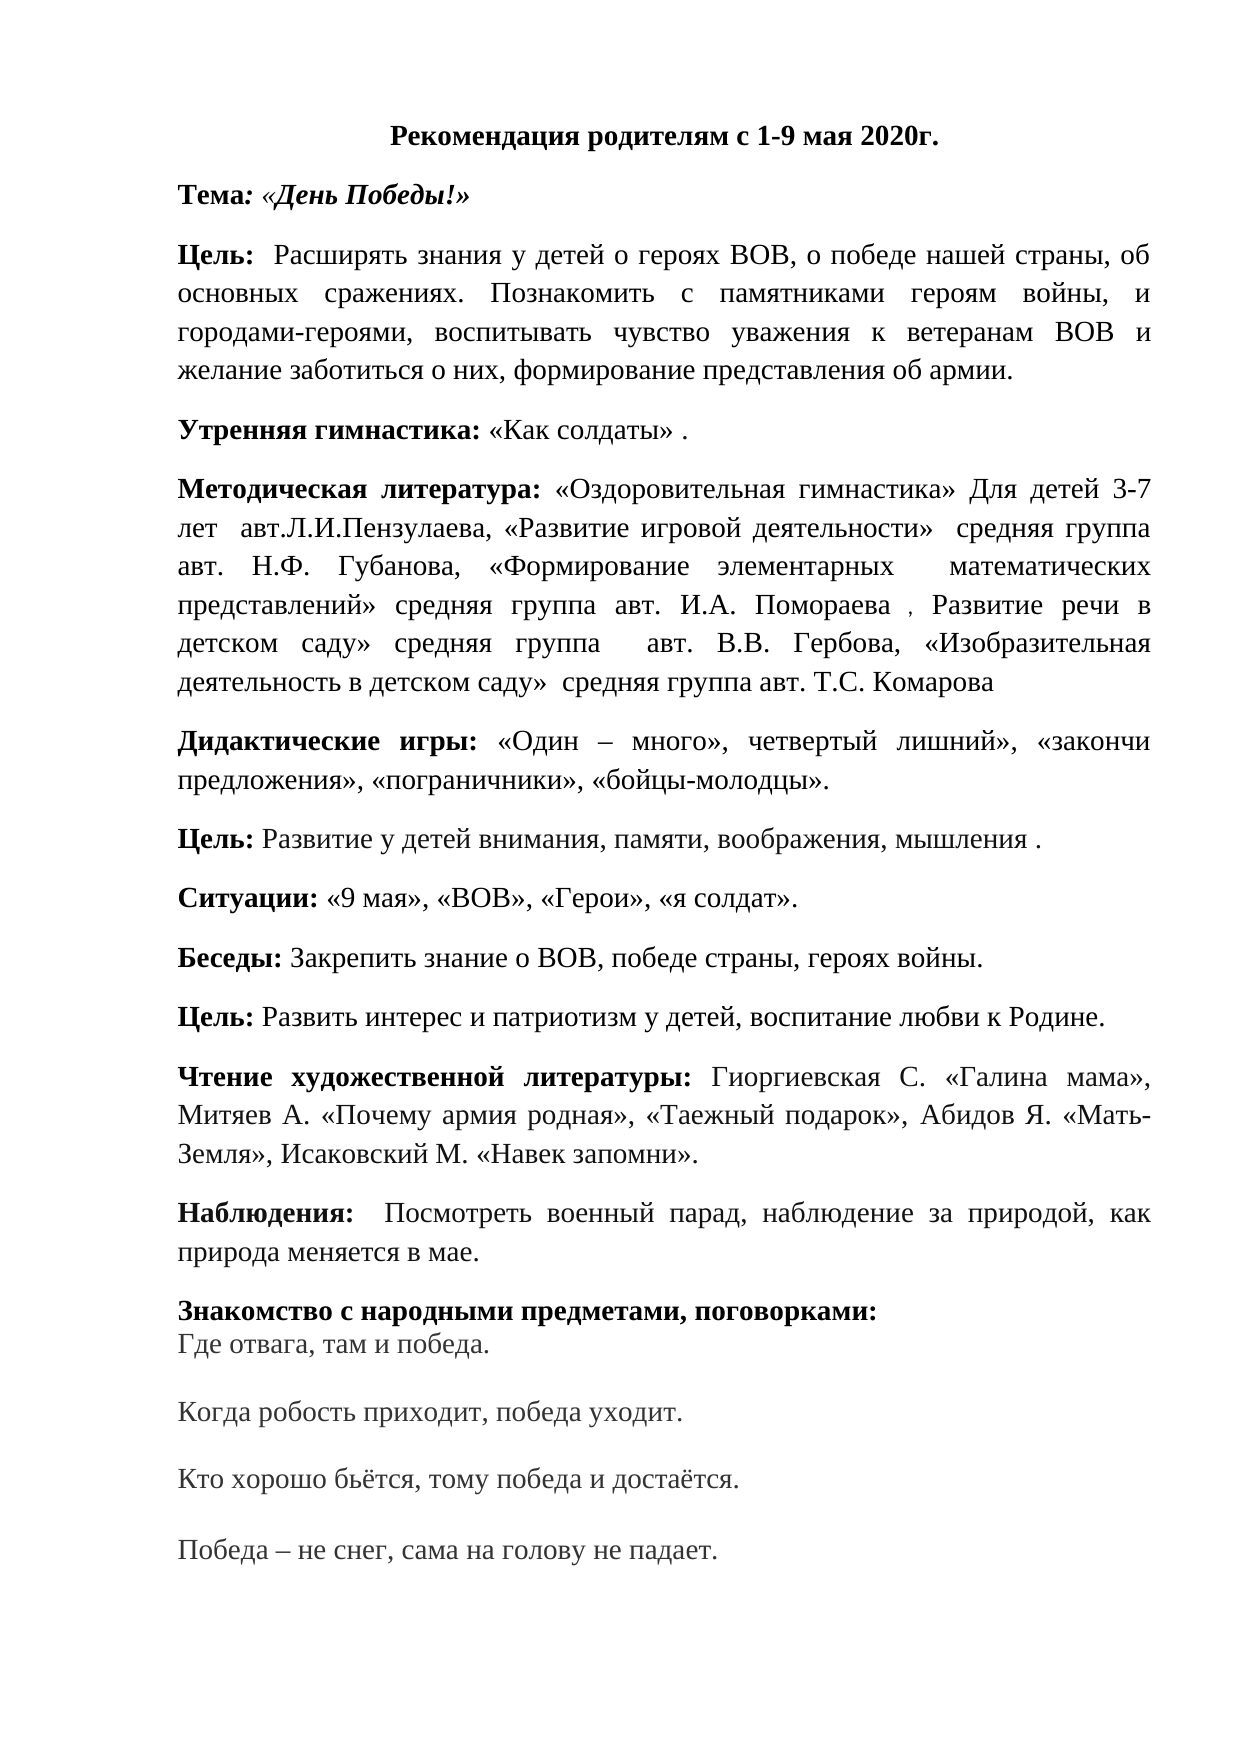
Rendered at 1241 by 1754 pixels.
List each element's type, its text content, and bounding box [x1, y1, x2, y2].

text Победа – не снег, сама на голову не падает. [177, 1532, 1152, 1565]
text Кто хорошо бьётся, тому победа и достаётся. [177, 1461, 1152, 1494]
text Чтение художественной литературы: Гиоргиевская С. «Галина мама», Митяев А. «Почему армия родная», «Таежный подарок», Абидов Я. «Мать-Земля», Исаковский М. «Навек запомни». [177, 1059, 1152, 1169]
text Утренняя гимнастика: «Как солдаты» . [177, 412, 1152, 445]
text Цель: Развить интерес и патриотизм у детей, воспитание любви к Родине. [177, 999, 1152, 1033]
text Когда робость приходит, победа уходит. [177, 1394, 1152, 1427]
text Тема: «День Победы!» [177, 177, 1152, 211]
text Рекомендация родителям с 1-9 мая 2020г. [177, 118, 1152, 152]
text Беседы: Закрепить знание о ВОВ, победе страны, героях войны. [177, 940, 1152, 973]
text Наблюдения: Посмотреть военный парад, наблюдение за природой, как природа меняется в мае. [177, 1195, 1152, 1267]
text Цель: Расширять знания у детей о героях ВОВ, о победе нашей страны, об основных сражениях. Познакомить с памятниками героям войны, и городами-героями, воспитывать чувство уважения к ветеранам ВОВ и желание заботиться о них, формирование представления об армии. [177, 237, 1152, 386]
text Ситуации: «9 мая», «ВОВ», «Герои», «я солдат». [177, 881, 1152, 914]
text Дидактические игры: «Один – много», четвертый лишний», «закончи предложения», «пограничники», «бойцы-молодцы». [177, 723, 1152, 795]
text Методическая литература: «Оздоровительная гимнастика» Для детей 3-7 лет авт.Л.И.Пензулаева, «Развитие игровой деятельности» средняя группа авт. Н.Ф. Губанова, «Формирование элементарных математических представлений» средняя группа авт. И.А. Помораева , Развитие речи в детском саду» средняя группа авт. В.В. Гербова, «Изобразительная деятельность в детском саду» средняя группа авт. Т.С. Комарова [177, 471, 1152, 697]
text Где отвага, там и победа. [177, 1327, 1152, 1360]
text Знакомство с народными предметами, поговорками: [177, 1293, 1152, 1327]
text Цель: Развитие у детей внимания, памяти, воображения, мышления . [177, 821, 1152, 855]
